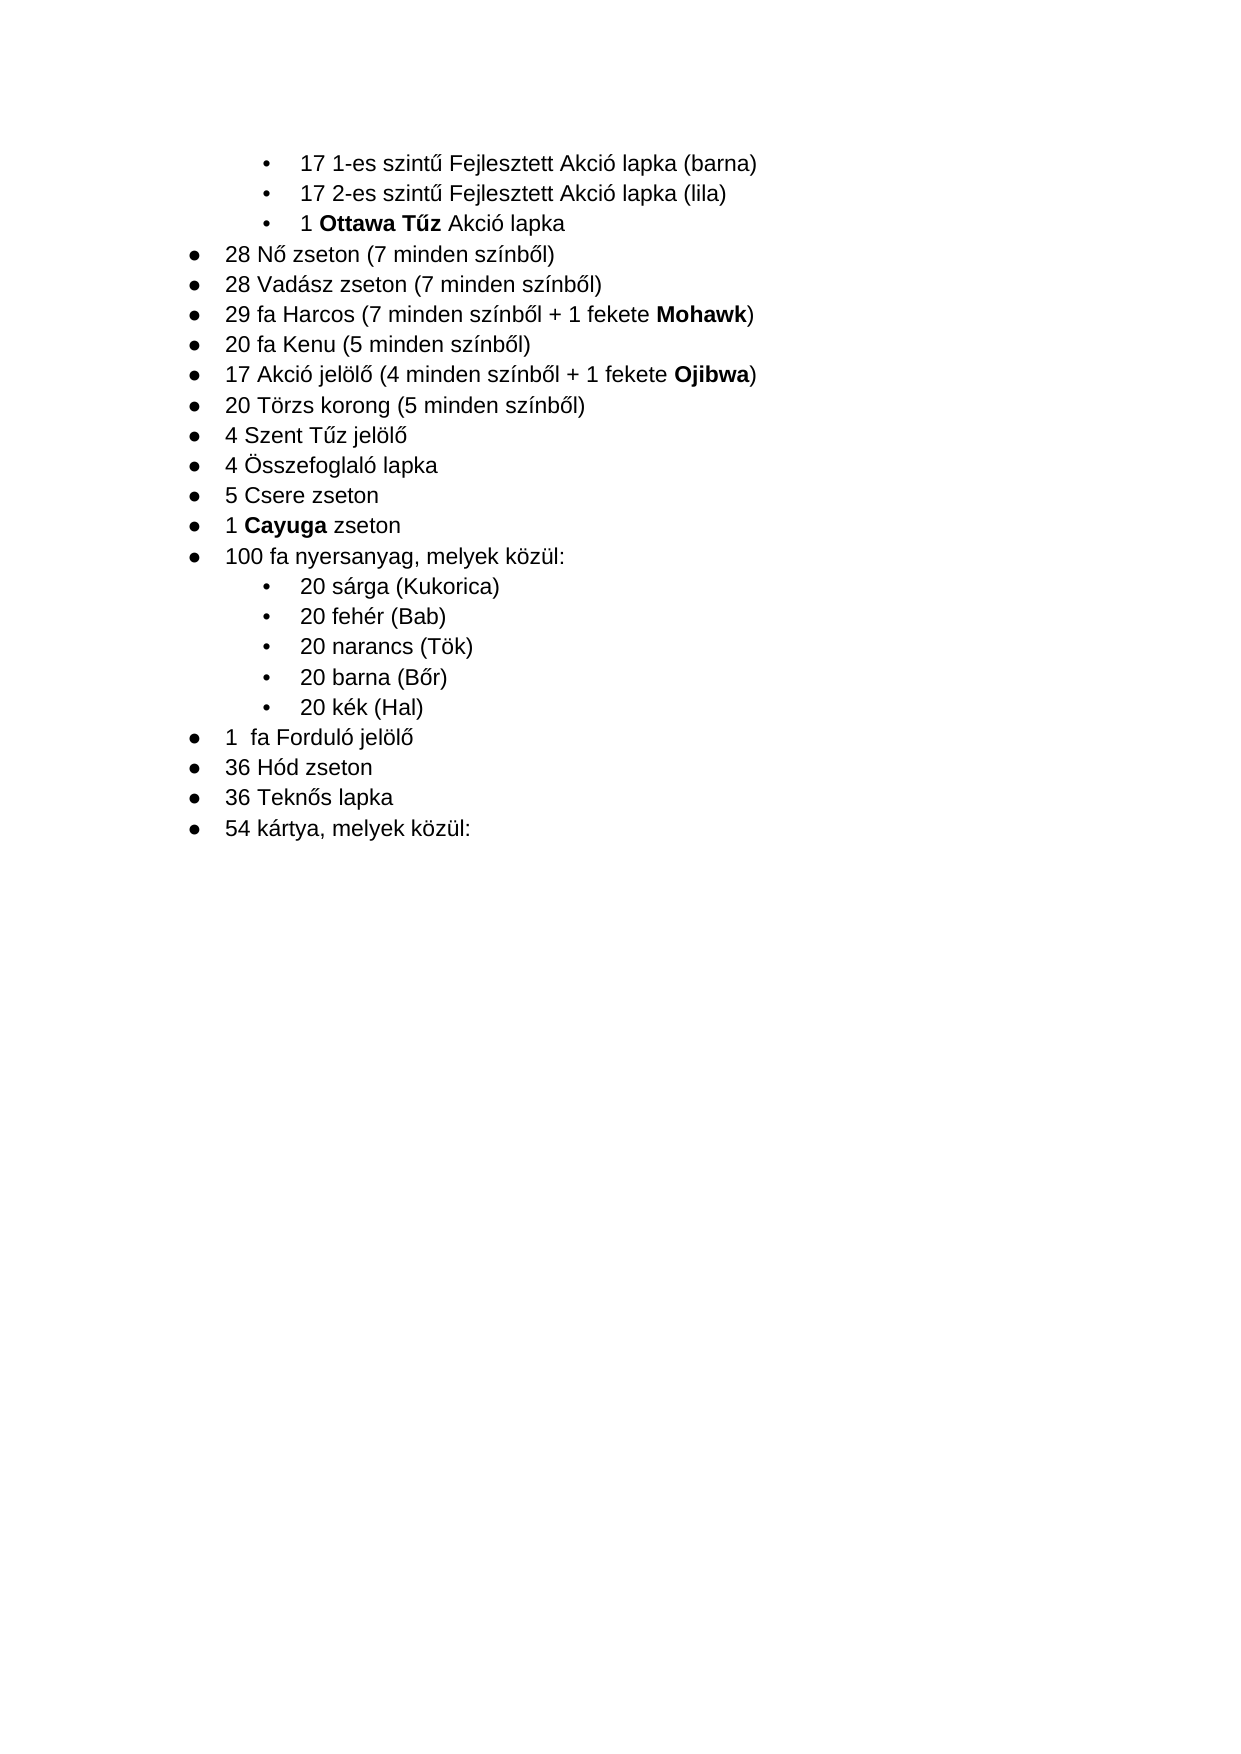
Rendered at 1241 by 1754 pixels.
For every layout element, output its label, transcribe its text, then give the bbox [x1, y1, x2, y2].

list 36 Hód zseton [187, 754, 1090, 781]
list 20 fehér (Bab) [262, 603, 1090, 629]
list 20 barna (Bőr) [262, 663, 1090, 690]
list 20 kék (Hal) [262, 694, 1090, 720]
list 4 Összefoglaló lapka [187, 452, 1090, 478]
list 5 Csere zseton [187, 482, 1090, 509]
list 28 Nő zseton (7 minden színből) [187, 241, 1090, 267]
list 100 fa nyersanyag, melyek közül: [187, 543, 1090, 569]
list 20 narancs (Tök) [262, 633, 1090, 660]
list 17 Akció jelölő (4 minden színből + 1 fekete Ojibwa) [187, 361, 1090, 388]
list 36 Teknős lapka [187, 784, 1090, 811]
list 20 Törzs korong (5 minden színből) [187, 392, 1090, 418]
list 1 Ottawa Tűz Akció lapka [262, 210, 1090, 237]
list 17 1-es szintű Fejlesztett Akció lapka (barna) [262, 150, 1090, 176]
list 20 sárga (Kukorica) [262, 573, 1090, 599]
list 20 fa Kenu (5 minden színből) [187, 331, 1090, 358]
list 17 2-es szintű Fejlesztett Akció lapka (lila) [262, 180, 1090, 207]
list 1 fa Forduló jelölő [187, 724, 1090, 750]
list 28 Vadász zseton (7 minden színből) [187, 271, 1090, 297]
list 4 Szent Tűz jelölő [187, 422, 1090, 448]
list 54 kártya, melyek közül: [187, 814, 1090, 841]
list 1 Cayuga zseton [187, 512, 1090, 539]
list 29 fa Harcos (7 minden színből + 1 fekete Mohawk) [187, 301, 1090, 327]
